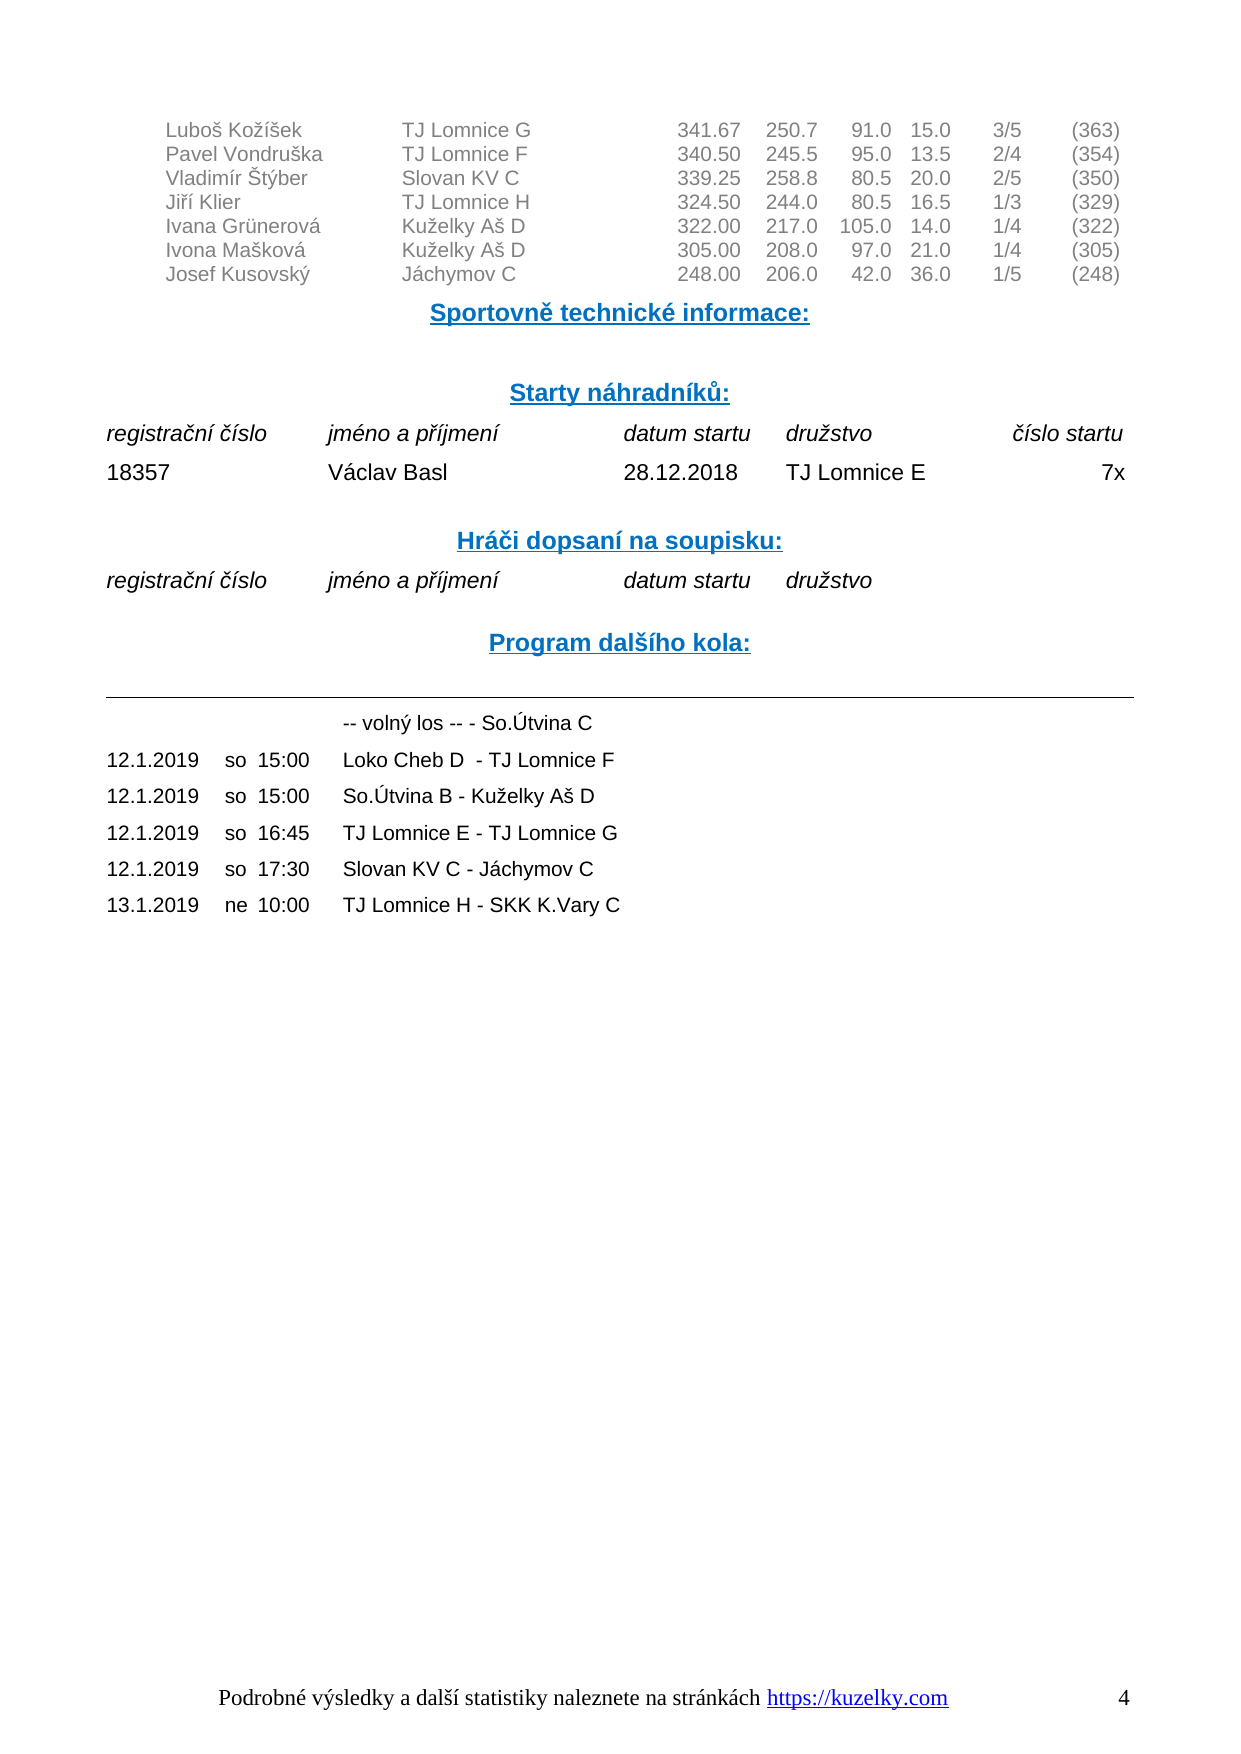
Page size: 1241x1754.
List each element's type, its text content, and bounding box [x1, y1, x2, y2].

text Starty náhradníků: [94, 378, 1145, 407]
text 18357 Václav Basl 28.12.2018 TJ Lomnice E 7x [106, 458, 1134, 485]
text registrační číslo jméno a příjmení datum startu družstvo [106, 567, 1134, 594]
text 12.1.2019 so 17:30 Slovan KV C - Jáchymov C [106, 857, 1134, 881]
text Josef Kusovský Jáchymov C 248.00 206.0 42.0 36.0 1/5 (248) [106, 262, 1134, 286]
text Ivana Grünerová Kuželky Aš D 322.00 217.0 105.0 14.0 1/4 (322) [106, 214, 1134, 238]
text Ivona Mašková Kuželky Aš D 305.00 208.0 97.0 21.0 1/4 (305) [106, 238, 1134, 262]
text 12.1.2019 so 16:45 TJ Lomnice E - TJ Lomnice G [106, 820, 1134, 844]
text Sportovně technické informace: [94, 298, 1145, 327]
text Program dalšího kola: [94, 628, 1145, 657]
text Pavel Vondruška TJ Lomnice F 340.50 245.5 95.0 13.5 2/4 (354) [106, 142, 1134, 166]
text Hráči dopsaní na soupisku: [94, 497, 1145, 555]
text registrační číslo jméno a příjmení datum startu družstvo číslo startu [106, 420, 1134, 446]
text Jiří Klier TJ Lomnice H 324.50 244.0 80.5 16.5 1/3 (329) [106, 190, 1134, 214]
text Vladimír Štýber Slovan KV C 339.25 258.8 80.5 20.0 2/5 (350) [106, 166, 1134, 190]
text 12.1.2019 so 15:00 So.Útvina B - Kuželky Aš D [106, 784, 1134, 808]
text -- volný los -- - So.Útvina C [106, 711, 1134, 735]
text 13.1.2019 ne 10:00 TJ Lomnice H - SKK K.Vary C [106, 893, 1134, 917]
text 12.1.2019 so 15:00 Loko Cheb D - TJ Lomnice F [106, 747, 1134, 771]
text Luboš Kožíšek TJ Lomnice G 341.67 250.7 91.0 15.0 3/5 (363) [106, 118, 1134, 142]
